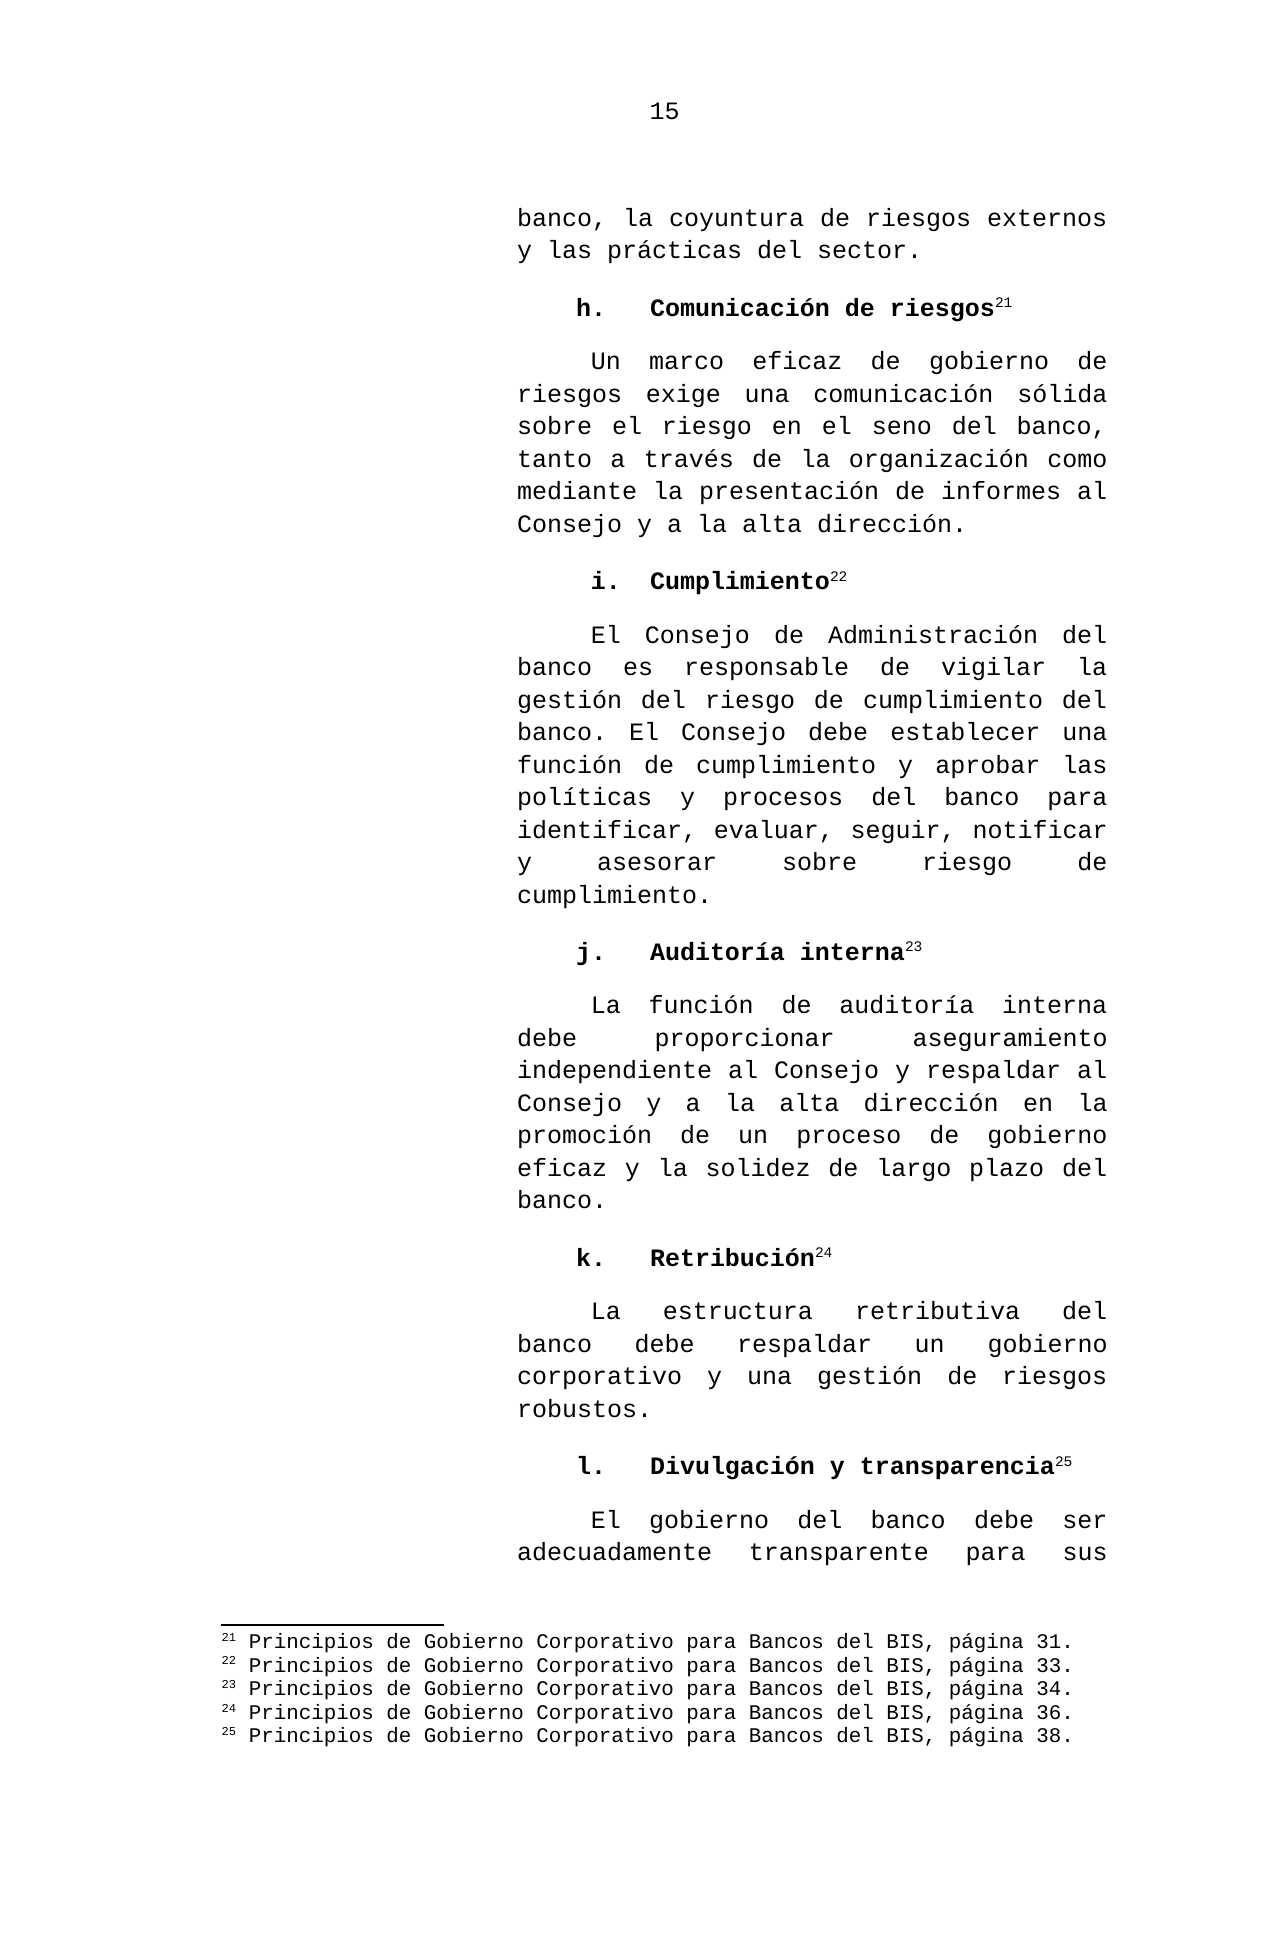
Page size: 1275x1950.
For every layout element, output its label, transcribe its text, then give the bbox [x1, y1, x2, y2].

subtitle Auditoría interna [576, 940, 1107, 968]
subtitle Cumplimiento [591, 569, 1107, 597]
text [517, 1507, 1107, 1568]
text Un marco eficaz de gobierno de riesgos exige una comunicación sólida sobre el riesgo en el seno del banco, tanto a través de la organización como mediante la presentación de informes al Consejo y a la alta dirección. [517, 349, 1107, 540]
text La función de auditoría interna debe proporcionar aseguramiento independiente al Consejo y respaldar al Consejo y a la alta dirección en la promoción de un proceso de gobierno eficaz y la solidez de largo plazo del banco. [517, 993, 1107, 1216]
subtitle Divulgación y transparencia [576, 1454, 1107, 1482]
text El Consejo de Administración del banco es responsable de vigilar la gestión del riesgo de cumplimiento del banco. El Consejo debe establecer una función de cumplimiento y aprobar las políticas y procesos del banco para identificar, evaluar, seguir, notificar y asesorar sobre riesgo de cumplimiento. [517, 622, 1107, 911]
text La estructura retributiva del banco debe respaldar un gobierno corporativo y una gestión de riesgos robustos. [517, 1299, 1107, 1425]
subtitle Comunicación de riesgos [576, 296, 1107, 324]
subtitle Retribución [576, 1246, 1107, 1274]
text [517, 206, 1107, 266]
